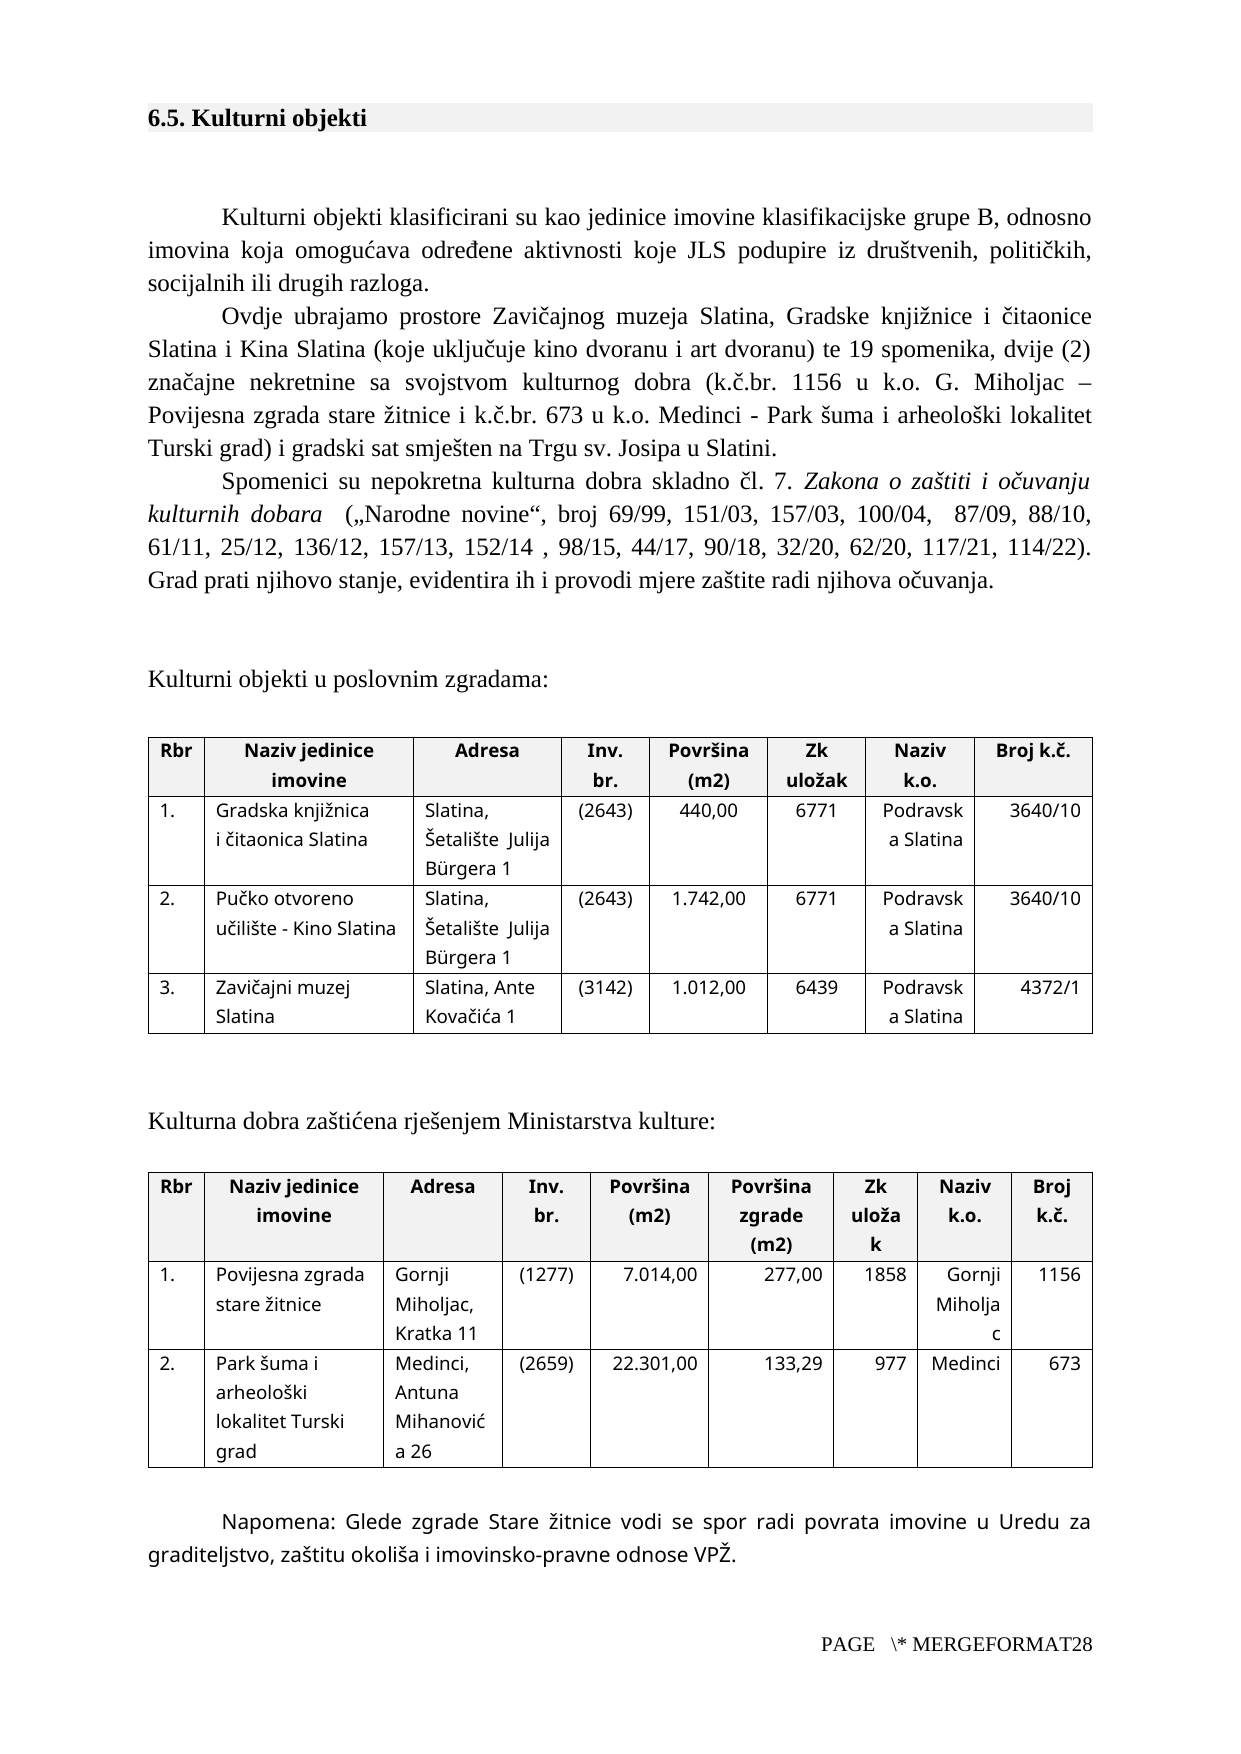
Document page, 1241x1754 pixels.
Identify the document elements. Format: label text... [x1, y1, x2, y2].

table_cell Slatina, Šetalište Julija Bürgera 1 [414, 886, 561, 973]
table_header Naziv jedinice imovine [205, 738, 413, 796]
table_cell Gradska knjižnica i čitaonica Slatina [205, 797, 413, 885]
table_cell 2. [149, 886, 204, 973]
text Kulturni objekti klasificirani su kao jedinice imovine klasifikacijske grupe B, odnosno imovina koja omogućava određene aktivnosti koje JLS podupire iz društvenih, političkih, socijalnih ili drugih razloga. [148, 202, 1093, 297]
table_header Zk uložak [834, 1173, 917, 1261]
table_header Inv. br. [503, 1173, 590, 1261]
table_cell Pučko otvoreno učilište - Kino Slatina [205, 886, 413, 973]
table_cell Medinci, Antuna Mihanovića 26 [384, 1350, 502, 1467]
table_cell Podravska Slatina [866, 886, 974, 973]
table_cell 7.014,00 [591, 1262, 708, 1349]
table_cell Gornji Miholjac, Kratka 11 [384, 1262, 502, 1349]
table_cell 440,00 [650, 797, 767, 885]
table_cell 4372/1 [975, 974, 1092, 1033]
table_header Površina (m2) [591, 1173, 708, 1261]
table_header Inv. br. [562, 738, 649, 796]
table_cell (2643) [562, 886, 649, 973]
table_cell (1277) [503, 1262, 590, 1349]
table_header Adresa [414, 738, 561, 796]
table_cell 1. [149, 797, 204, 885]
table_header Adresa [384, 1173, 502, 1261]
table_cell 3. [149, 974, 204, 1033]
text Kulturni objekti u poslovnim zgradama: [148, 664, 1093, 693]
table_cell 133,29 [709, 1350, 833, 1467]
table_header Naziv jedinice imovine [205, 1173, 383, 1261]
table_cell 1.012,00 [650, 974, 767, 1033]
table_cell Slatina, Ante Kovačića 1 [414, 974, 561, 1033]
table_cell 1156 [1012, 1262, 1092, 1349]
table_header Broj k.č. [975, 738, 1092, 796]
table_cell Zavičajni muzej Slatina [205, 974, 413, 1033]
table_cell 673 [1012, 1350, 1092, 1467]
table_cell 977 [834, 1350, 917, 1467]
table_header Naziv k.o. [918, 1173, 1011, 1261]
table_cell (2643) [562, 797, 649, 885]
text Ovdje ubrajamo prostore Zavičajnog muzeja Slatina, Gradske knjižnice i čitaonice Slatina i Kina Slatina (koje uključuje kino dvoranu i art dvoranu) te 19 spomenika, dvije (2) značajne nekretnine sa svojstvom kulturnog dobra (k.č.br. 1156 u k.o. G. Miholjac – Povijesna zgrada stare žitnice i k.č.br. 673 u k.o. Medinci - Park šuma i arheološki lokalitet Turski grad) i gradski sat smješten na Trgu sv. Josipa u Slatini. [148, 301, 1093, 462]
table_header Površina zgrade (m2) [709, 1173, 833, 1261]
table_cell 3640/10 [975, 797, 1092, 885]
text 6.5. Kulturni objekti [148, 103, 1093, 132]
table_cell 22.301,00 [591, 1350, 708, 1467]
table_header Zk uložak [768, 738, 865, 796]
table_cell Park šuma i arheološki lokalitet Turski grad [205, 1350, 383, 1467]
table_cell Podravska Slatina [866, 974, 974, 1033]
table_cell 6771 [768, 797, 865, 885]
table_cell Slatina, Šetalište Julija Bürgera 1 [414, 797, 561, 885]
table_cell 3640/10 [975, 886, 1092, 973]
table_header Rbr [149, 1173, 204, 1261]
table_cell Medinci [918, 1350, 1011, 1467]
table_cell Podravska Slatina [866, 797, 974, 885]
table_cell 1.742,00 [650, 886, 767, 973]
table_cell 1. [149, 1262, 204, 1349]
table_header Rbr [149, 738, 204, 796]
table_header Naziv k.o. [866, 738, 974, 796]
table_cell Gornji Miholjac [918, 1262, 1011, 1349]
table_cell Povijesna zgrada stare žitnice [205, 1262, 383, 1349]
text Napomena: Glede zgrade Stare žitnice vodi se spor radi povrata imovine u Uredu za graditeljstvo, zaštitu okoliša i imovinsko-pravne odnose VPŽ. [148, 1507, 1093, 1568]
table_cell 6439 [768, 974, 865, 1033]
table_cell 6771 [768, 886, 865, 973]
text Spomenici su nepokretna kulturna dobra skladno čl. 7. Zakona o zaštiti i očuvanju kulturnih dobara („Narodne novine“, broj 69/99, 151/03, 157/03, 100/04, 87/09, 88/10, 61/11, 25/12, 136/12, 157/13, 152/14 , 98/15, 44/17, 90/18, 32/20, 62/20, 117/21, 114/22). Grad prati njihovo stanje, evidentira ih i provodi mjere zaštite radi njihova očuvanja. [148, 466, 1093, 594]
table_cell (3142) [562, 974, 649, 1033]
table_cell 1858 [834, 1262, 917, 1349]
text Kulturna dobra zaštićena rješenjem Ministarstva kulture: [148, 1106, 1093, 1135]
table_header Površina (m2) [650, 738, 767, 796]
table_cell 2. [149, 1350, 204, 1467]
table_header Broj k.č. [1012, 1173, 1092, 1261]
table_cell 277,00 [709, 1262, 833, 1349]
table_cell (2659) [503, 1350, 590, 1467]
